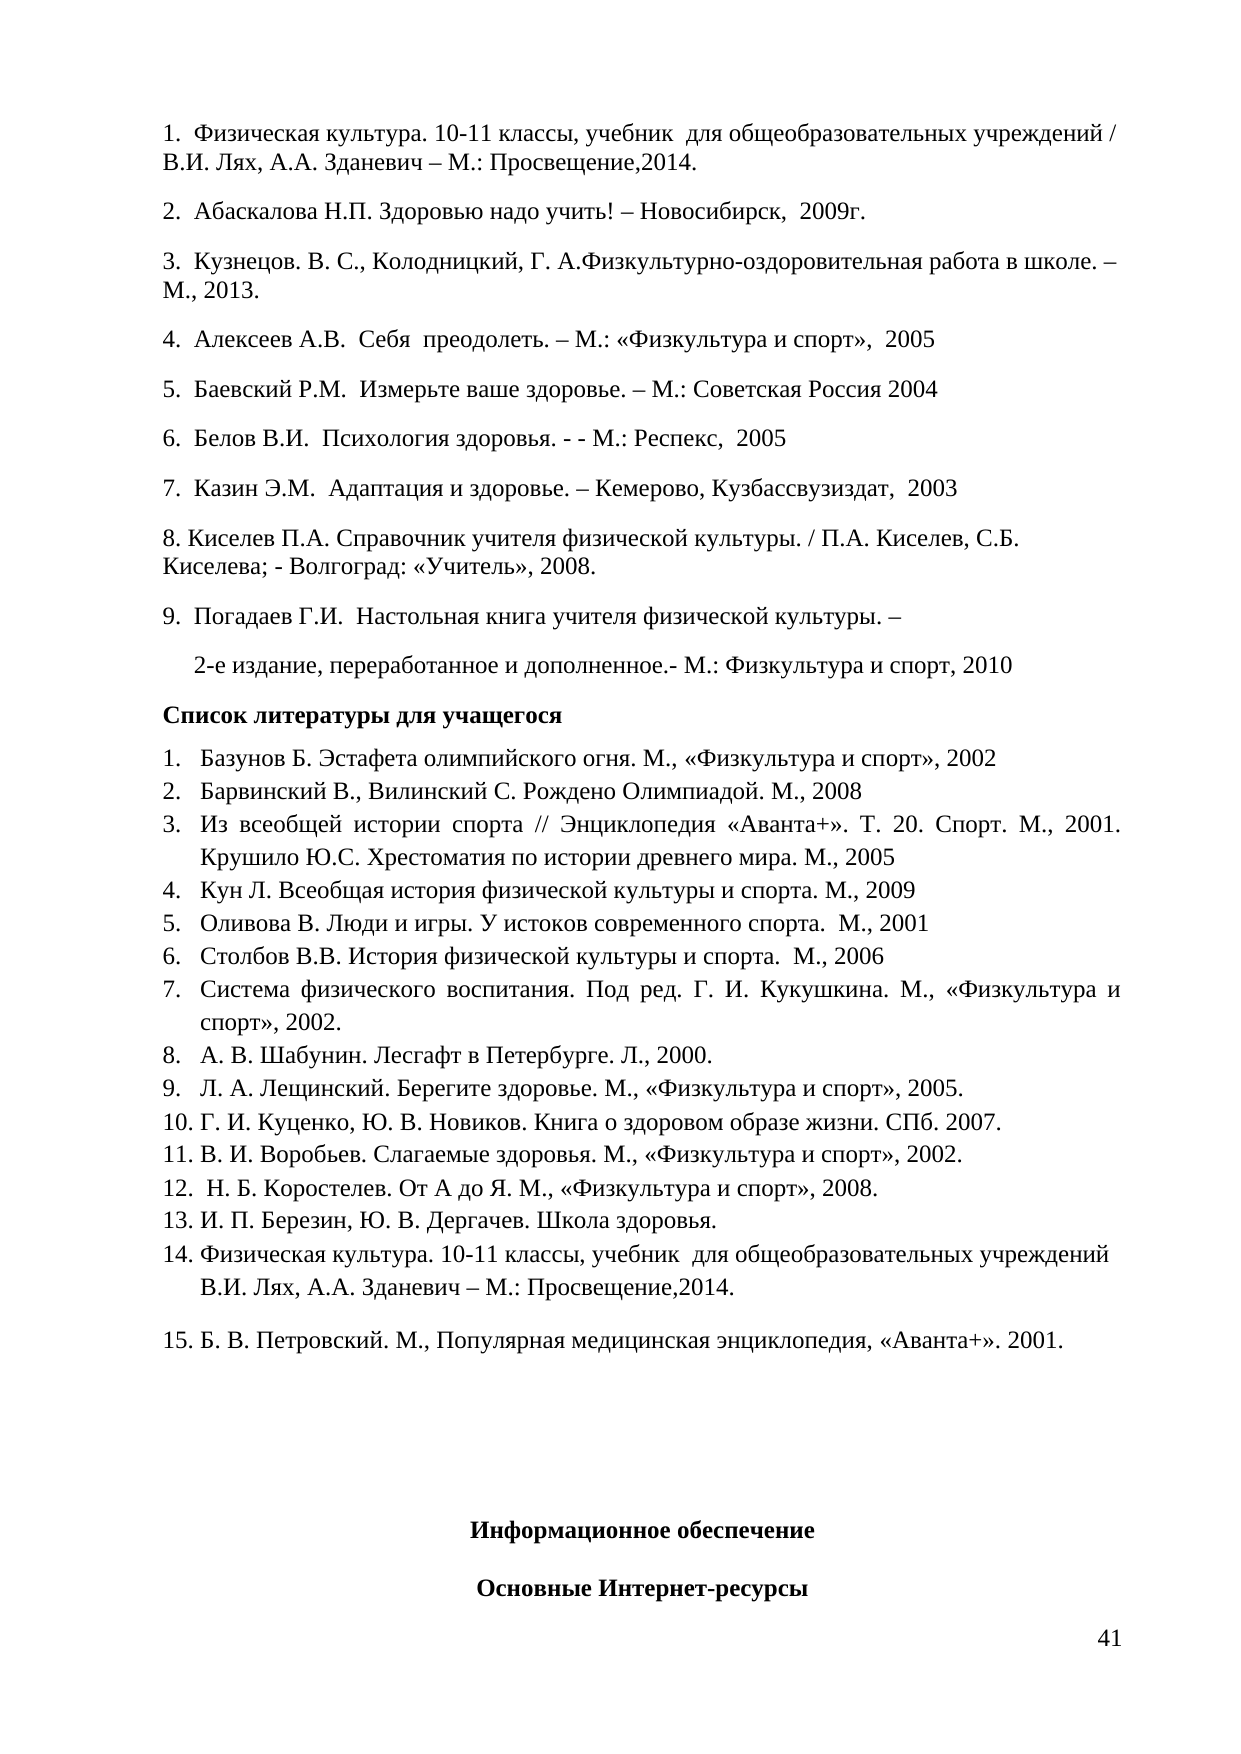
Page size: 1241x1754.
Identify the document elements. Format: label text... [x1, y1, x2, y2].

text 1. Физическая культура. 10-11 классы, учебник для общеобразовательных учреждений / В.И. Лях, А.А. Зданевич – М.: Просвещение,2014. [162, 118, 1122, 176]
text 5. Баевский Р.М. Измерьте ваше здоровье. – М.: Советская Россия 2004 [162, 374, 1122, 403]
subtitle Список литературы для учащегося [162, 700, 1122, 729]
text 9. Погадаев Г.И. Настольная книга учителя физической культуры. – [162, 601, 1122, 630]
list Б. В. Петровский. М., Популярная медицинская энциклопедия, «Аванта+». 2001. [162, 1326, 1122, 1354]
list Н. Б. Коростелев. От А до Я. М., «Физкультура и спорт», 2008. [162, 1173, 1122, 1201]
text 4. Алексеев А.В. Себя преодолеть. – М.: «Физкультура и спорт», 2005 [162, 324, 1122, 353]
text Информационное обеспечение [162, 1515, 1122, 1544]
list И. П. Березин, Ю. В. Дергачев. Школа здоровья. [162, 1206, 1122, 1234]
list Оливова В. Люди и игры. У истоков современного спорта. М., 2001 [162, 908, 1122, 937]
text 6. Белов В.И. Психология здоровья. - - М.: Респекс, 2005 [162, 423, 1122, 452]
list Столбов В.В. История физической культуры и спорта. М., 2006 [162, 941, 1122, 970]
list Л. А. Лещинский. Берегите здоровье. М., «Физкультура и спорт», 2005. [162, 1073, 1122, 1102]
list Из всеобщей истории спорта // Энциклопедия «Аванта+». Т. 20. Спорт. М., 2001. Крушило Ю.С. Хрестоматия по истории древнего мира. М., 2005 [162, 809, 1122, 871]
text 3. Кузнецов. В. С., Колодницкий, Г. А.Физкультурно-оздоровительная работа в школе. – М., 2013. [162, 246, 1122, 303]
text 8. Киселев П.А. Справочник учителя физической культуры. / П.А. Киселев, С.Б. Киселева; - Волгоград: «Учитель», 2008. [162, 523, 1122, 580]
list Система физического воспитания. Под ред. Г. И. Кукушкина. М., «Физкультура и спорт», 2002. [162, 974, 1122, 1036]
list Барвинский В., Вилинский С. Рождено Олимпиадой. М., 2008 [162, 776, 1122, 805]
list А. В. Шабунин. Лесгафт в Петербурге. Л., 2000. [162, 1041, 1122, 1069]
list Базунов Б. Эстафета олимпийского огня. М., «Физкультура и спорт», 2002 [162, 743, 1122, 772]
text 7. Казин Э.М. Адаптация и здоровье. – Кемерово, Кузбассвузиздат, 2003 [162, 473, 1122, 502]
list Физическая культура. 10-11 классы, учебник для общеобразовательных учреждений В.И. Лях, А.А. Зданевич – М.: Просвещение,2014. [162, 1239, 1122, 1300]
list Кун Л. Всеобщая история физической культуры и спорта. М., 2009 [162, 875, 1122, 904]
list Г. И. Куценко, Ю. В. Новиков. Книга о здоровом образе жизни. СПб. 2007. [162, 1107, 1122, 1135]
list В. И. Воробьев. Слагаемые здоровья. М., «Физкультура и спорт», 2002. [162, 1139, 1122, 1168]
text 2. Абаскалова Н.П. Здоровью надо учить! – Новосибирск, 2009г. [162, 196, 1122, 225]
text Основные Интернет-ресурсы [162, 1573, 1122, 1601]
text 2-е издание, переработанное и дополненное.- М.: Физкультура и спорт, 2010 [162, 651, 1122, 679]
